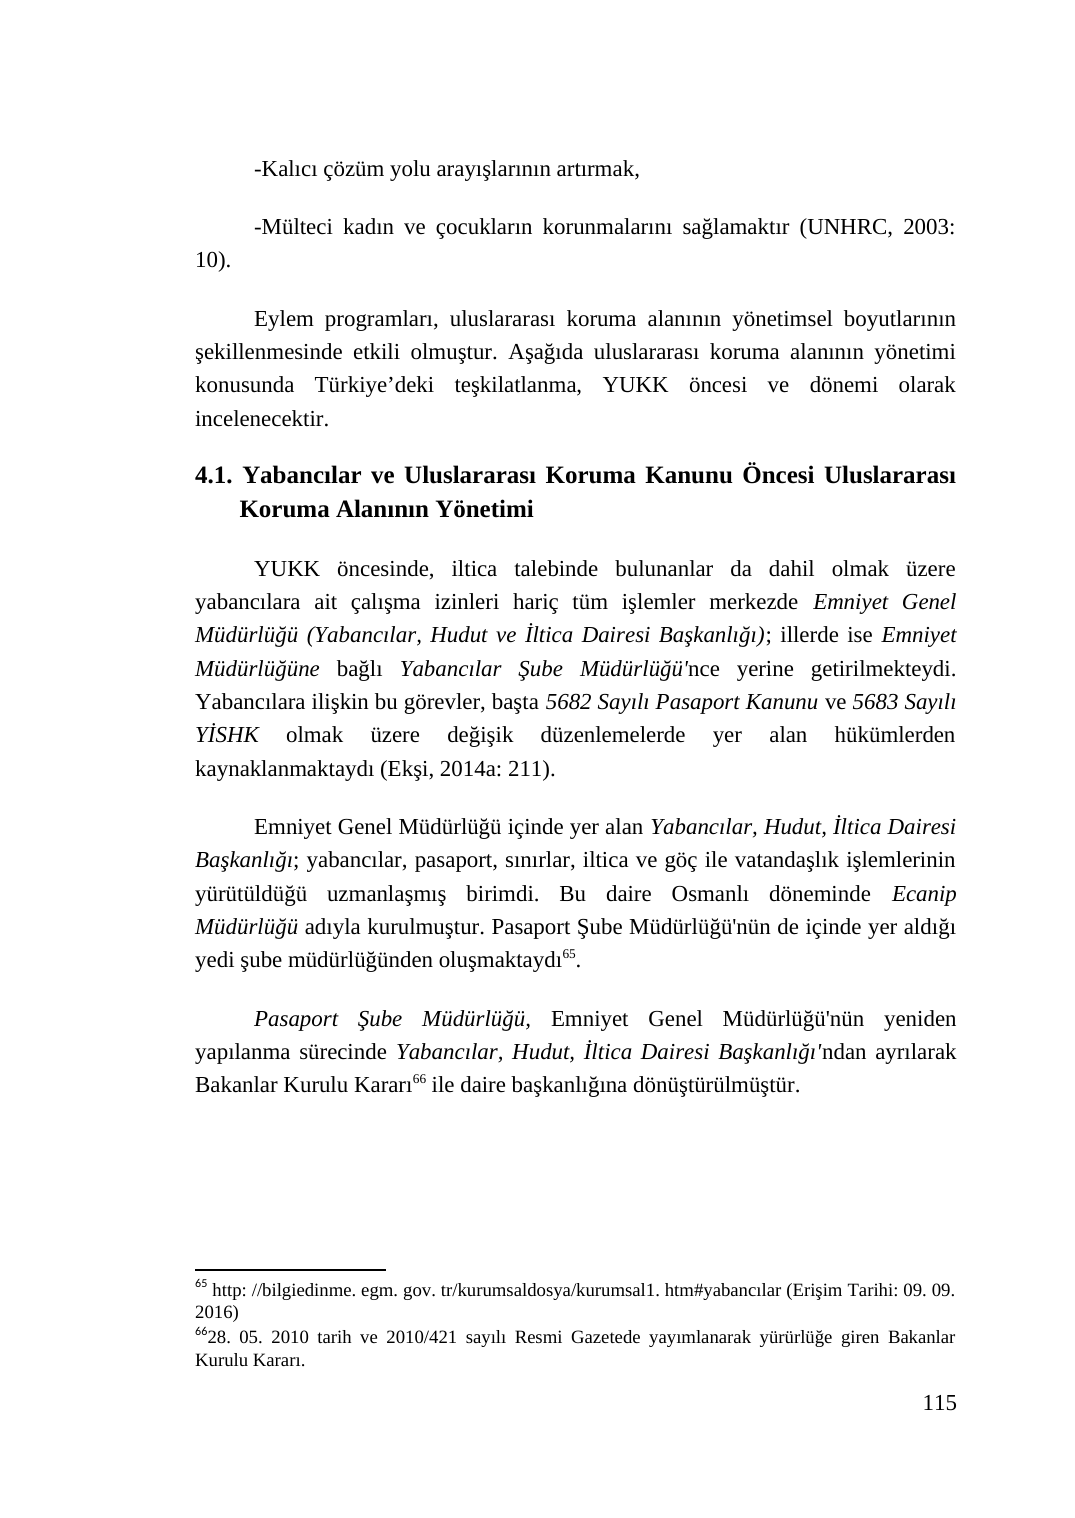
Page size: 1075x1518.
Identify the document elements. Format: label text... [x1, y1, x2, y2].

text Emniyet Genel Müdürlüğü içinde yer alan Yabancılar, Hudut, İltica Dairesi Başkanlığı; yabancılar, pasaport, sınırlar, iltica ve göç ile vatandaşlık işlemlerinin yürütüldüğü uzmanlaşmış birimdi. Bu daire Osmanlı döneminde Ecanip Müdürlüğü adıyla kurulmuştur. Pasaport Şube Müdürlüğü'nün de içinde yer aldığı yedi şube müdürlüğünden oluşmaktaydı. [195, 806, 957, 973]
text -Kalıcı çözüm yolu arayışlarının artırmak, [195, 148, 957, 181]
text Pasaport Şube Müdürlüğü, Emniyet Genel Müdürlüğü'nün yeniden yapılanma sürecinde Yabancılar, Hudut, İltica Dairesi Başkanlığı'ndan ayrılarak Bakanlar Kurulu Kararı ile daire başkanlığına dönüştürülmüştür. [195, 998, 957, 1098]
text 4.1. Yabancılar ve Uluslararası Koruma Kanunu Öncesi Uluslararası Koruma Alanının Yönetimi [195, 456, 957, 523]
text Eylem programları, uluslararası koruma alanının yönetimsel boyutlarının şekillenmesinde etkili olmuştur. Aşağıda uluslararası koruma alanının yönetimi konusunda Türkiye’deki teşkilatlanma, YUKK öncesi ve dönemi olarak incelenecektir. [195, 298, 957, 431]
text YUKK öncesinde, iltica talebinde bulunanlar da dahil olmak üzere yabancılara ait çalışma izinleri hariç tüm işlemler merkezde Emniyet Genel Müdürlüğü (Yabancılar, Hudut ve İltica Dairesi Başkanlığı); illerde ise Emniyet Müdürlüğüne bağlı Yabancılar Şube Müdürlüğü'nce yerine getirilmekteydi. Yabancılara ilişkin bu görevler, başta 5682 Sayılı Pasaport Kanunu ve 5683 Sayılı YİSHK olmak üzere değişik düzenlemelerde yer alan hükümlerden kaynaklanmaktaydı (Ekşi, 2014a: 211). [195, 548, 957, 781]
text -Mülteci kadın ve çocukların korunmalarını sağlamaktır (UNHRC, 2003: 10). [195, 206, 957, 273]
